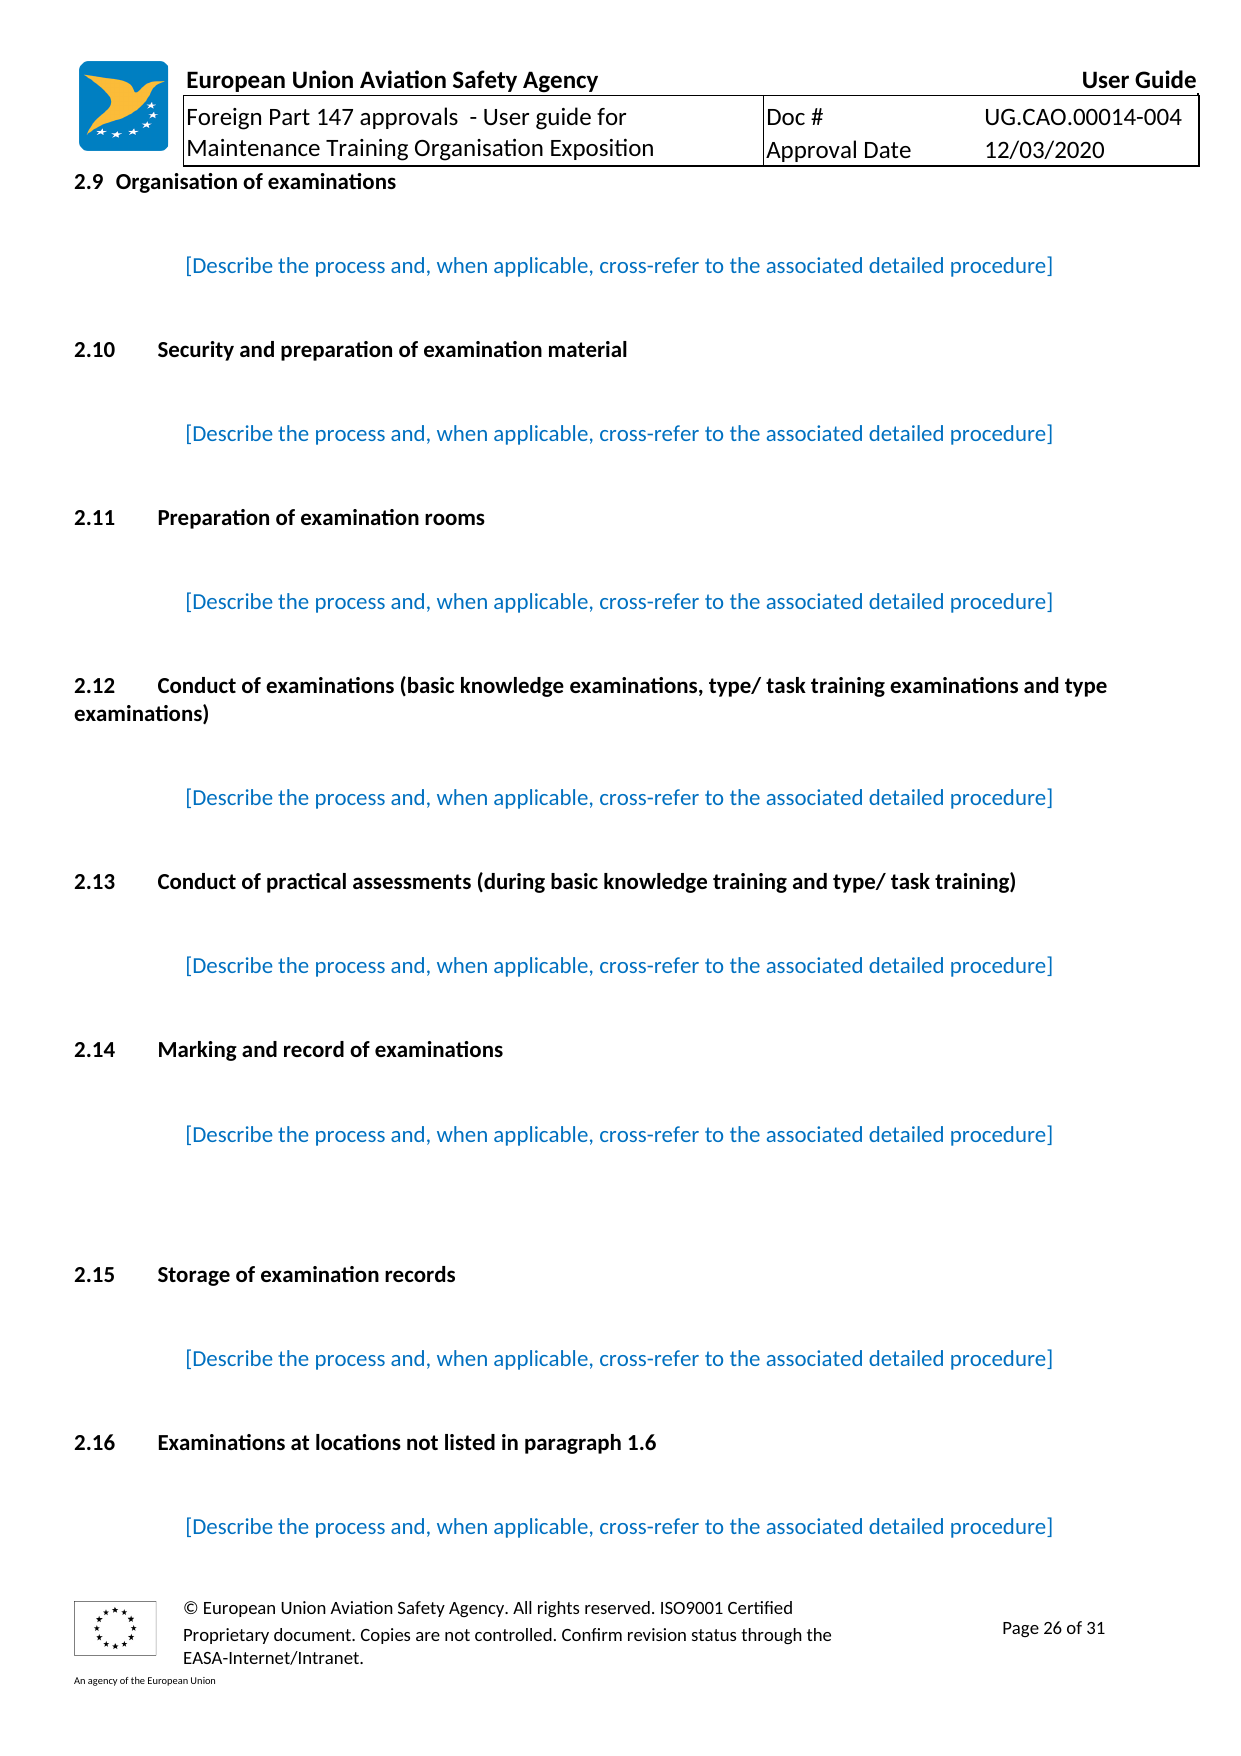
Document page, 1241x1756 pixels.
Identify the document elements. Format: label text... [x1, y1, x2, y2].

text [Describe the process and, when applicable, cross-refer to the associated detailed procedure] [74, 419, 1166, 447]
text 2.10 Security and preparation of examination material [74, 335, 1166, 363]
picture [113, 132, 121, 137]
text [Describe the process and, when applicable, cross-refer to the associated detailed procedure] [74, 1120, 1166, 1148]
text 2.16 Examinations at locations not listed in paragraph 1.6 [74, 1428, 1166, 1456]
text 2.14 Marking and record of examinations [74, 1036, 1166, 1064]
text [Describe the process and, when applicable, cross-refer to the associated detailed procedure] [74, 952, 1166, 979]
text [Describe the process and, when applicable, cross-refer to the associated detailed procedure] [74, 1344, 1166, 1372]
picture [86, 75, 164, 133]
text 2.9 Organisation of examinations [74, 167, 1166, 195]
text [Describe the process and, when applicable, cross-refer to the associated detailed procedure] [74, 251, 1166, 279]
text [Describe the process and, when applicable, cross-refer to the associated detailed procedure] [74, 783, 1166, 811]
text 2.11 Preparation of examination rooms [74, 503, 1166, 531]
text [Describe the process and, when applicable, cross-refer to the associated detailed procedure] [74, 587, 1166, 615]
text 2.13 Conduct of practical assessments (during basic knowledge training and type/ task training) [74, 867, 1166, 896]
text [Describe the process and, when applicable, cross-refer to the associated detailed procedure] [74, 1512, 1166, 1540]
picture [73, 1600, 157, 1656]
text 2.12 Conduct of examinations (basic knowledge examinations, type/ task training examinations and type examinations) [74, 671, 1166, 727]
text 2.15 Storage of examination records [74, 1260, 1166, 1288]
